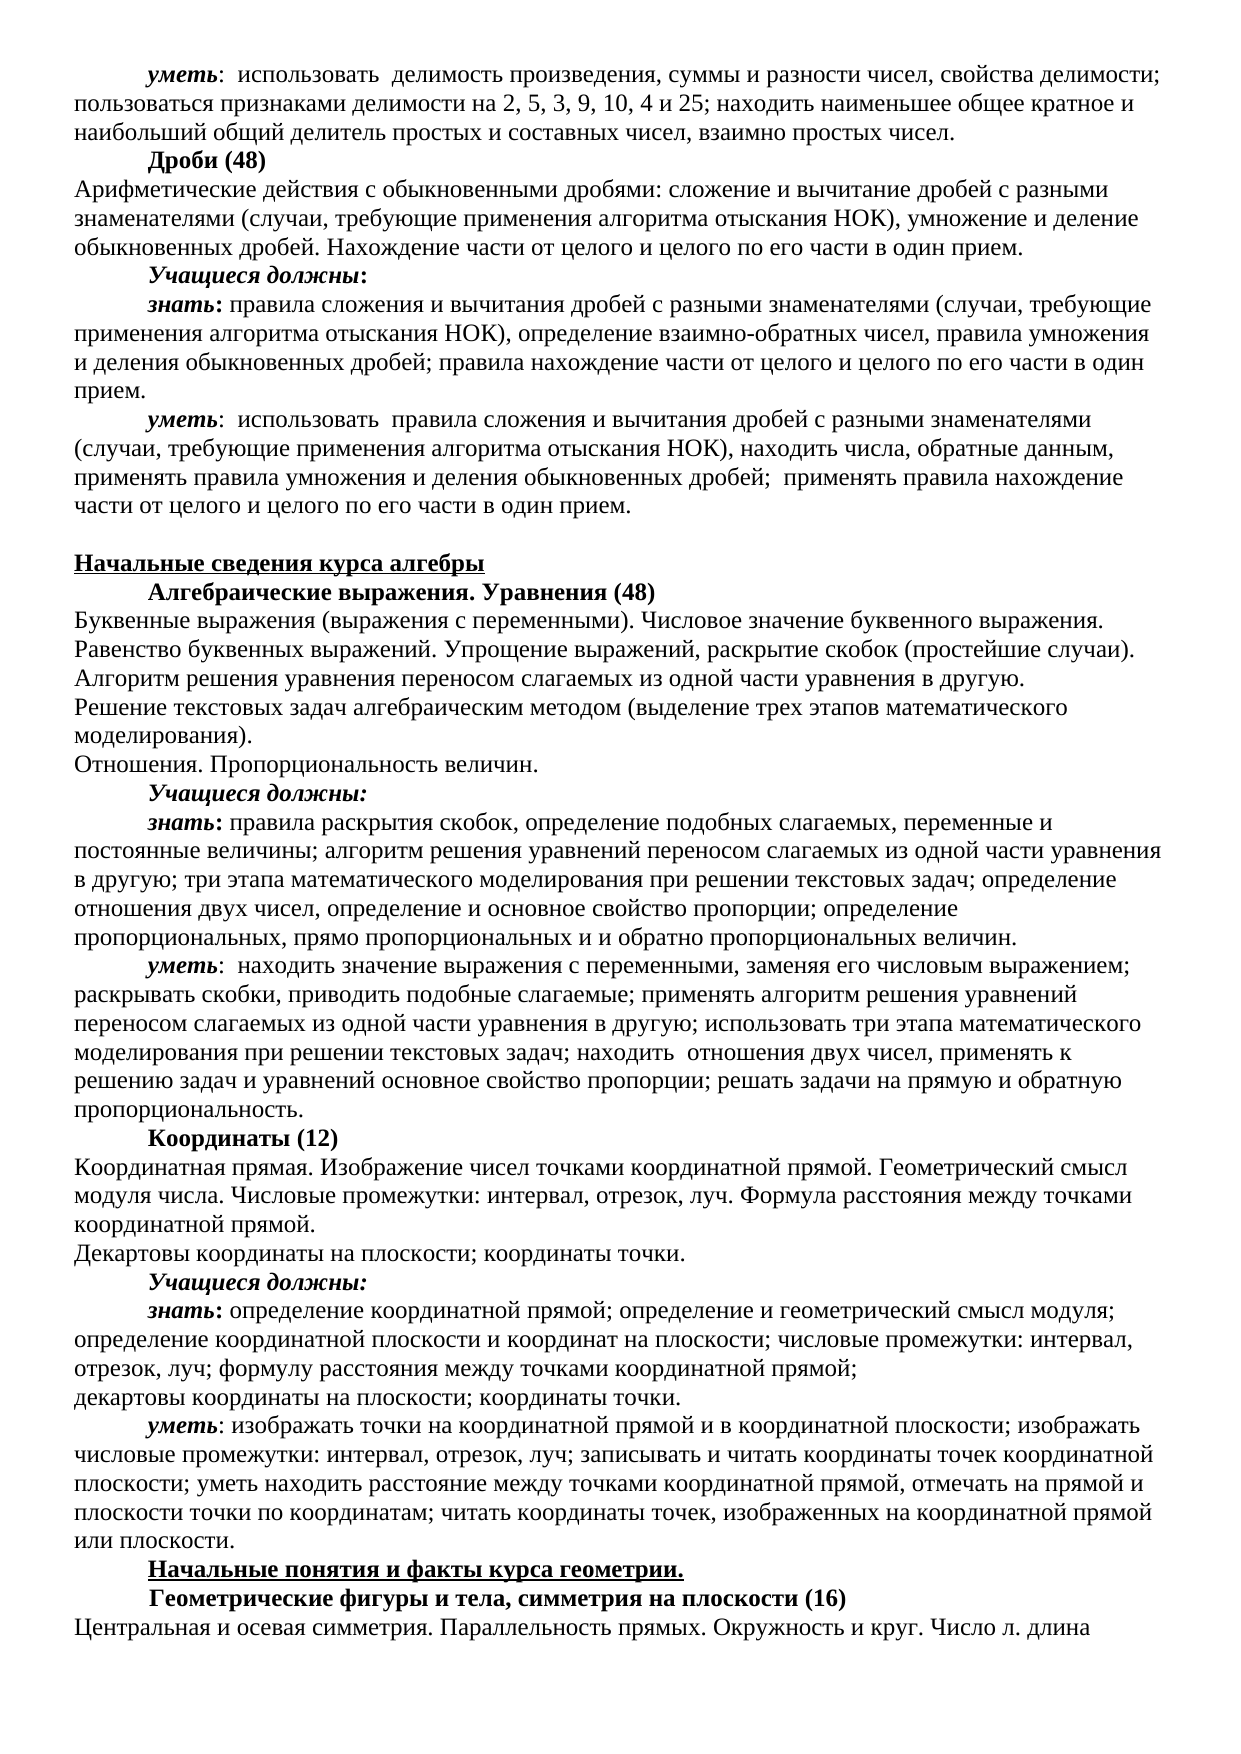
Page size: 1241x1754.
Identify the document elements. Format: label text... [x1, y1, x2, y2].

text Начальные сведения курса алгебры [74, 519, 1167, 577]
text Учащиеся должны: [74, 260, 1167, 289]
text Начальные понятия и факты курса геометрии. [74, 1554, 1167, 1583]
text знать: определение координатной прямой; определение и геометрический смысл модуля; определение координатной плоскости и координат на плоскости; числовые промежутки: интервал, отрезок, луч; формулу расстояния между точками координатной прямой; декартовы координаты на плоскости; координаты точки. [74, 1295, 1167, 1410]
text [74, 1583, 1167, 1640]
text Дроби (48) Арифметические действия с обыкновенными дробями: сложение и вычитание дробей с разными знаменателями (случаи, требующие применения алгоритма отыскания НОК), умножение и деление обыкновенных дробей. Нахождение части от целого и целого по его части в один прием. [74, 145, 1167, 260]
text уметь: использовать делимость произведения, суммы и разности чисел, свойства делимости; пользоваться признаками делимости на 2, 5, 3, 9, 10, 4 и 25; находить наименьшее общее кратное и наибольший общий делитель простых и составных чисел, взаимно простых чисел. [74, 59, 1167, 145]
text Учащиеся должны: [74, 778, 1167, 807]
text уметь: находить значение выражения с переменными, заменяя его числовым выражением; раскрывать скобки, приводить подобные слагаемые; применять алгоритм решения уравнений переносом слагаемых из одной части уравнения в другую; использовать три этапа математического моделирования при решении текстовых задач; находить отношения двух чисел, применять к решению задач и уравнений основное свойство пропорции; решать задачи на прямую и обратную пропорциональность. [74, 950, 1167, 1123]
text Алгебраические выражения. Уравнения (48) Буквенные выражения (выражения с переменными). Числовое значение буквенного выражения. Равенство буквенных выражений. Упрощение выражений, раскрытие скобок (простейшие случаи). Алгоритм решения уравнения переносом слагаемых из одной части уравнения в другую. Решение текстовых задач алгебраическим методом (выделение трех этапов математического моделирования). Отношения. Пропорциональность величин. [74, 577, 1167, 778]
text знать: правила раскрытия скобок, определение подобных слагаемых, переменные и постоянные величины; алгоритм решения уравнений переносом слагаемых из одной части уравнения в другую; три этапа математического моделирования при решении текстовых задач; определение отношения двух чисел, определение и основное свойство пропорции; определение пропорциональных, прямо пропорциональных и и обратно пропорциональных величин. [74, 807, 1167, 950]
text уметь: использовать правила сложения и вычитания дробей с разными знаменателями (случаи, требующие применения алгоритма отыскания НОК), находить числа, обратные данным, применять правила умножения и деления обыкновенных дробей; применять правила нахождение части от целого и целого по его части в один прием. [74, 404, 1167, 519]
text Координаты (12) Координатная прямая. Изображение чисел точками координатной прямой. Геометрический смысл модуля числа. Числовые промежутки: интервал, отрезок, луч. Формула расстояния между точками координатной прямой. Декартовы координаты на плоскости; координаты точки. [74, 1123, 1167, 1267]
text знать: правила сложения и вычитания дробей с разными знаменателями (случаи, требующие применения алгоритма отыскания НОК), определение взаимно-обратных чисел, правила умножения и деления обыкновенных дробей; правила нахождение части от целого и целого по его части в один прием. [74, 289, 1167, 404]
text Учащиеся должны: [74, 1267, 1167, 1295]
text уметь: изображать точки на координатной прямой и в координатной плоскости; изображать числовые промежутки: интервал, отрезок, луч; записывать и читать координаты точек координатной плоскости; уметь находить расстояние между точками координатной прямой, отмечать на прямой и плоскости точки по координатам; читать координаты точек, изображенных на координатной прямой или плоскости. [74, 1410, 1167, 1554]
